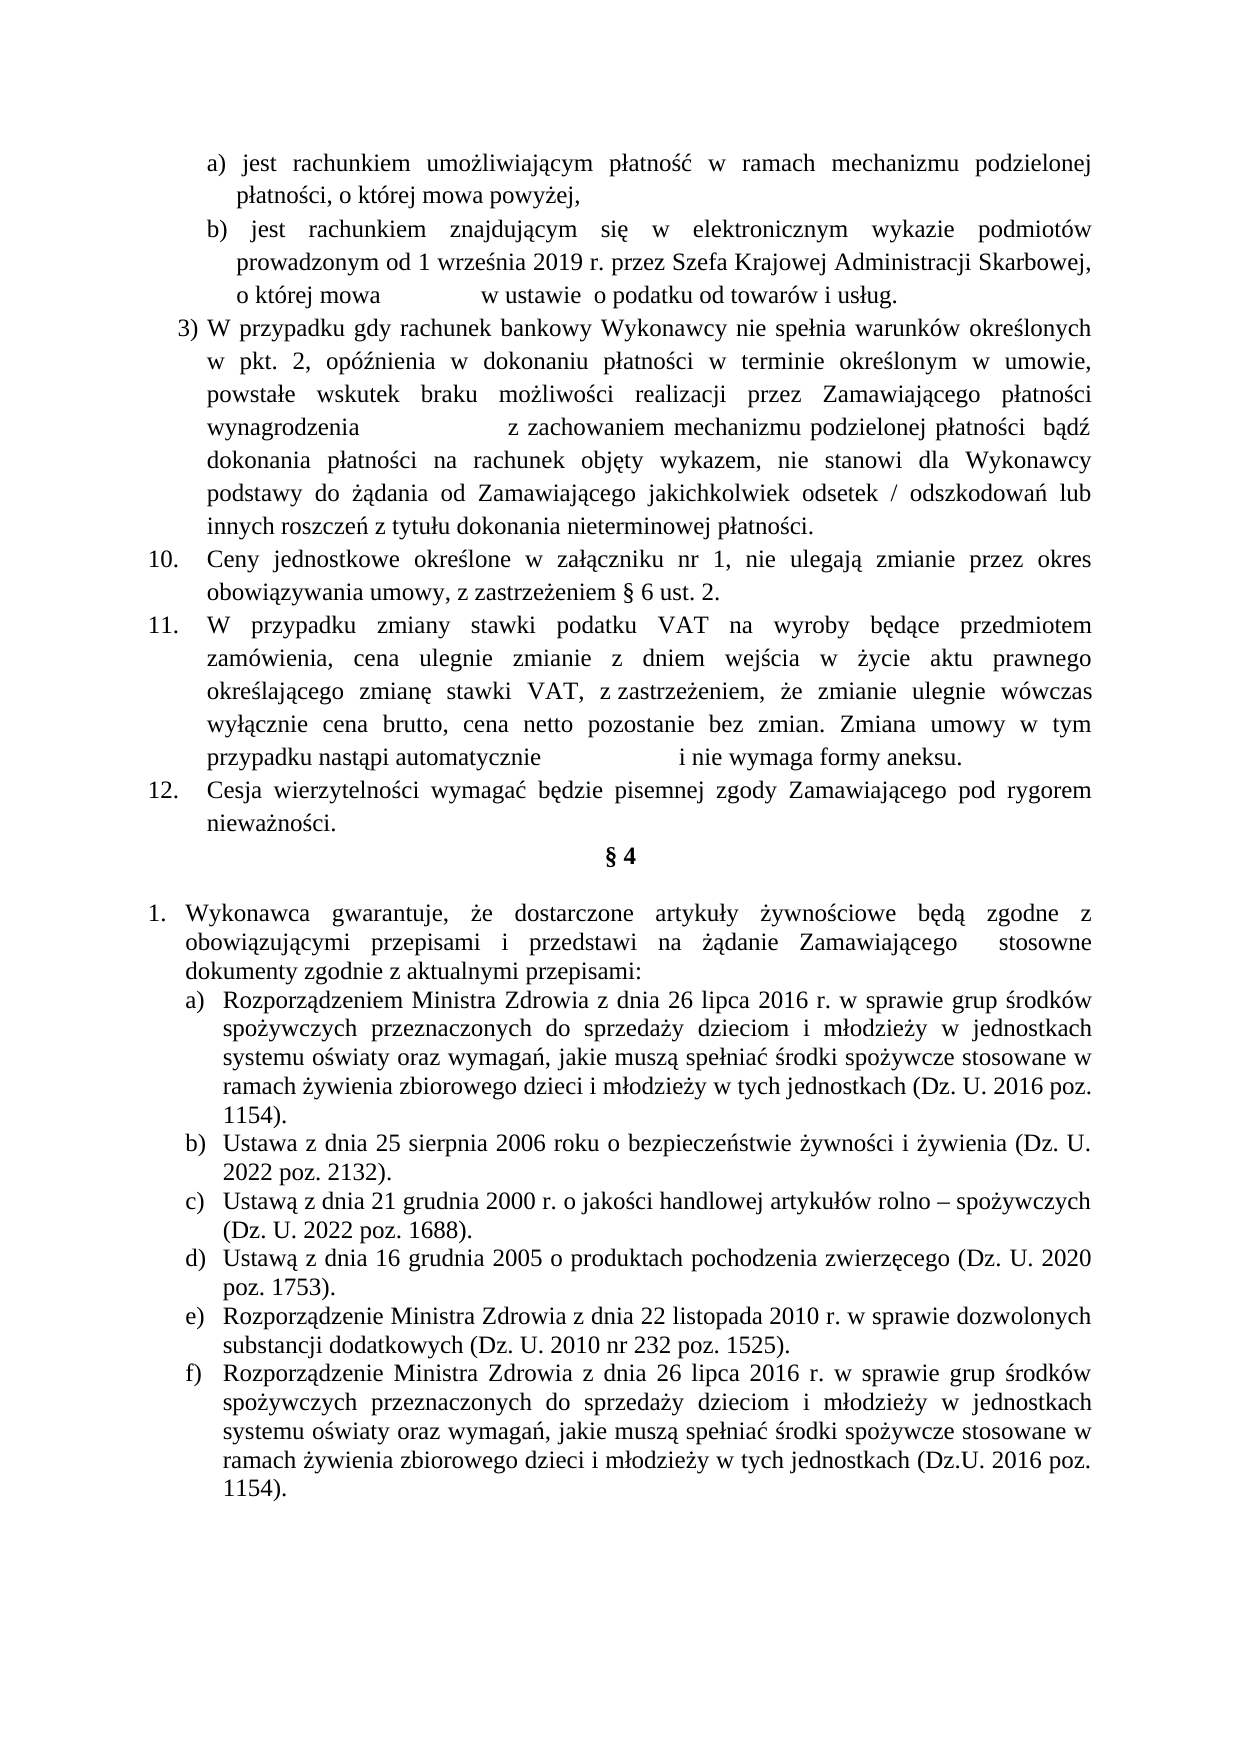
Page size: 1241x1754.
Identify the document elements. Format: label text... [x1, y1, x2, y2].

list W przypadku zmiany stawki podatku VAT na wyroby będące przedmiotem zamówienia, cena ulegnie zmianie z dniem wejścia w życie aktu prawnego określającego zmianę stawki VAT, z zastrzeżeniem, że zmianie ulegnie wówczas wyłącznie cena brutto, cena netto pozostanie bez zmian. Zmiana umowy w tym przypadku nastąpi automatycznie i nie wymaga formy aneksu. [148, 610, 1093, 771]
list Rozporządzenie Ministra Zdrowia z dnia 26 lipca 2016 r. w sprawie grup środków spożywczych przeznaczonych do sprzedaży dzieciom i młodzieży w jednostkach systemu oświaty oraz wymagań, jakie muszą spełniać środki spożywcze stosowane w ramach żywienia zbiorowego dzieci i młodzieży w tych jednostkach (Dz.U. 2016 poz. 1154). [185, 1358, 1093, 1502]
list b) jest rachunkiem znajdującym się w elektronicznym wykazie podmiotów prowadzonym od 1 września 2019 r. przez Szefa Krajowej Administracji Skarbowej, o której mowa w ustawie o podatku od towarów i usług. [207, 214, 1093, 308]
list Cesja wierzytelności wymagać będzie pisemnej zgody Zamawiającego pod rygorem nieważności. [148, 775, 1093, 837]
list Rozporządzenie Ministra Zdrowia z dnia 22 listopada 2010 r. w sprawie dozwolonych substancji dodatkowych (Dz. U. 2010 nr 232 poz. 1525). [185, 1301, 1093, 1358]
list Ceny jednostkowe określone w załączniku nr 1, nie ulegają zmianie przez okres obowiązywania umowy, z zastrzeżeniem § 6 ust. 2. [148, 544, 1093, 606]
list Ustawa z dnia 25 sierpnia 2006 roku o bezpieczeństwie żywności i żywienia (Dz. U. 2022 poz. 2132). [185, 1128, 1093, 1186]
text § 4 [148, 841, 1093, 870]
list a) jest rachunkiem umożliwiającym płatność w ramach mechanizmu podzielonej płatności, o której mowa powyżej, [207, 148, 1093, 209]
list Ustawą z dnia 21 grudnia 2000 r. o jakości handlowej artykułów rolno – spożywczych (Dz. U. 2022 poz. 1688). [185, 1186, 1093, 1243]
list 3) W przypadku gdy rachunek bankowy Wykonawcy nie spełnia warunków określonych w pkt. 2, opóźnienia w dokonaniu płatności w terminie określonym w umowie, powstałe wskutek braku możliwości realizacji przez Zamawiającego płatności wynagrodzenia z zachowaniem mechanizmu podzielonej płatności bądź dokonania płatności na rachunek objęty wykazem, nie stanowi dla Wykonawcy podstawy do żądania od Zamawiającego jakichkolwiek odsetek / odszkodowań lub innych roszczeń z tytułu dokonania nieterminowej płatności. [177, 313, 1093, 539]
list Rozporządzeniem Ministra Zdrowia z dnia 26 lipca 2016 r. w sprawie grup środków spożywczych przeznaczonych do sprzedaży dzieciom i młodzieży w jednostkach systemu oświaty oraz wymagań, jakie muszą spełniać środki spożywcze stosowane w ramach żywienia zbiorowego dzieci i młodzieży w tych jednostkach (Dz. U. 2016 poz. 1154). [185, 985, 1093, 1128]
list Wykonawca gwarantuje, że dostarczone artykuły żywnościowe będą zgodne z obowiązującymi przepisami i przedstawi na żądanie Zamawiającego stosowne dokumenty zgodnie z aktualnymi przepisami: [148, 898, 1093, 985]
list Ustawą z dnia 16 grudnia 2005 o produktach pochodzenia zwierzęcego (Dz. U. 2020 poz. 1753). [185, 1243, 1093, 1301]
